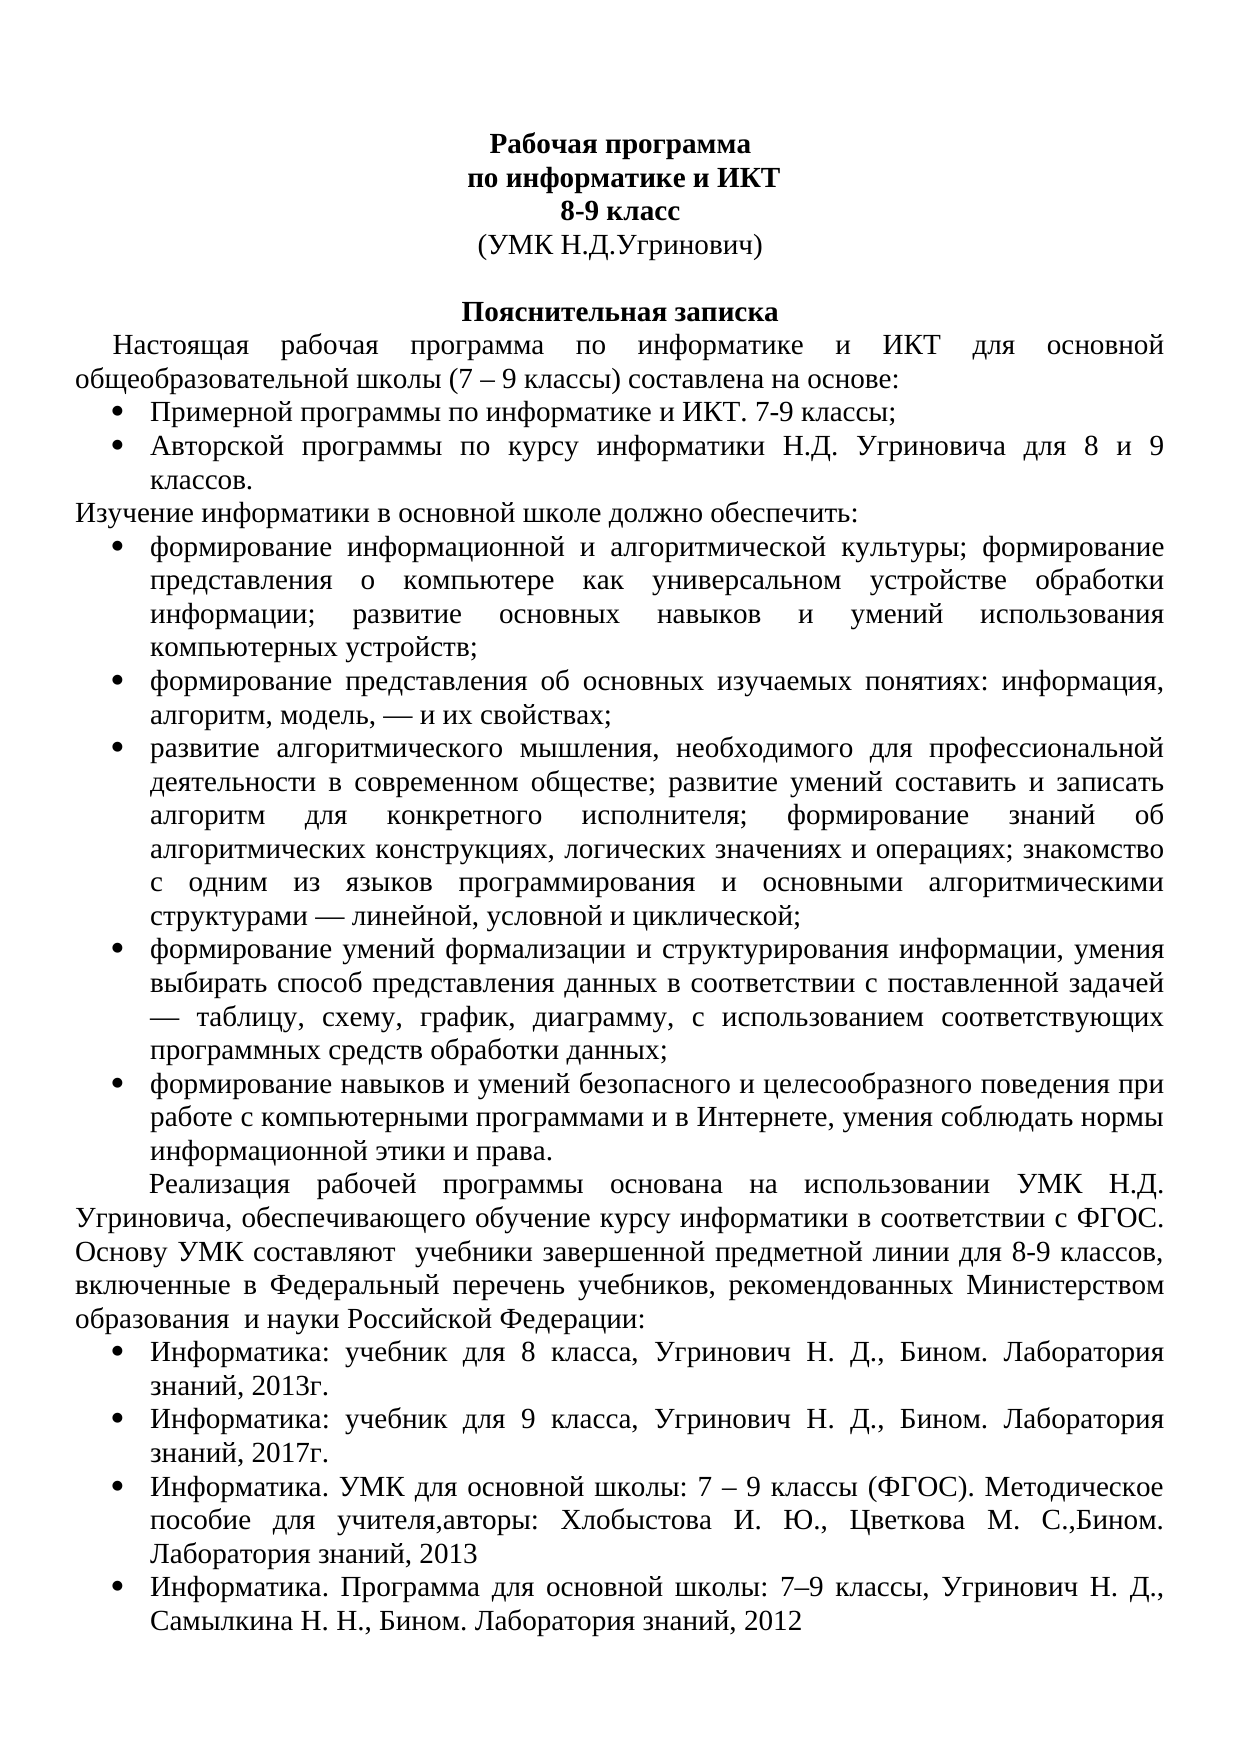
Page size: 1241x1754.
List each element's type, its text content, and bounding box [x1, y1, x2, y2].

text Пояснительная записка [75, 294, 1165, 327]
text Реализация рабочей программы основана на использовании УМК Н.Д. Угриновича, обеспечивающего обучение курсу информатики в соответствии с ФГОС. Основу УМК составляют учебники завершенной предметной линии для 8-9 классов, включенные в Федеральный перечень учебников, рекомендованных Министерством образования и науки Российской Федерации: [75, 1167, 1165, 1334]
text Рабочая программа [75, 126, 1165, 160]
text 8-9 класс [75, 193, 1165, 227]
text Настоящая рабочая программа по информатике и ИКТ для основной общеобразовательной школы (7 – 9 классы) составлена на основе: [75, 327, 1165, 394]
list Авторской программы по курсу информатики Н.Д. Угриновича для 8 и 9 классов. [112, 428, 1165, 495]
list Информатика: учебник для 9 класса, Угринович Н. Д., Бином. Лаборатория знаний, 2017г. [112, 1402, 1165, 1469]
list формирование информационной и алгоритмической культуры; формирование представления о компьютере как универсальном устройстве обработки информации; развитие основных навыков и умений использования компьютерных устройств; [112, 529, 1165, 663]
list Примерной программы по информатике и ИКТ. 7-9 классы; [112, 394, 1165, 428]
text Изучение информатики в основной школе должно обеспечить: [75, 495, 1165, 529]
list Информатика: учебник для 8 класса, Угринович Н. Д., Бином. Лаборатория знаний, 2013г. [112, 1334, 1165, 1402]
list формирование навыков и умений безопасного и целесообразного поведения при работе с компьютерными программами и в Интернете, умения соблюдать нормы информационной этики и права. [112, 1066, 1165, 1167]
list формирование умений формализации и структурирования информации, умения выбирать способ представления данных в соответствии с поставленной задачей — таблицу, схему, график, диаграмму, с использованием соответствующих программных средств обработки данных; [112, 932, 1165, 1066]
list Информатика. УМК для основной школы: 7 – 9 классы (ФГОС). Методическое пособие для учителя,авторы: Хлобыстова И. Ю., Цветкова М. С.,Бином. Лаборатория знаний, 2013 [112, 1469, 1165, 1569]
text по информатике и ИКТ [75, 160, 1165, 193]
list развитие алгоритмического мышления, необходимого для профессиональной деятельности в современном обществе; развитие умений составить и записать алгоритм для конкретного исполнителя; формирование знаний об алгоритмических конструкциях, логических значениях и операциях; знакомство с одним из языков программирования и основными алгоритмическими структурами — линейной, условной и циклической; [112, 730, 1165, 932]
list Информатика. Программа для основной школы: 7–9 классы, Угринович Н. Д., Самылкина Н. Н., Бином. Лаборатория знаний, 2012 [112, 1569, 1165, 1637]
text (УМК Н.Д.Угринович) [75, 227, 1165, 260]
list формирование представления об основных изучаемых понятиях: информация, алгоритм, модель, — и их свойствах; [112, 663, 1165, 730]
